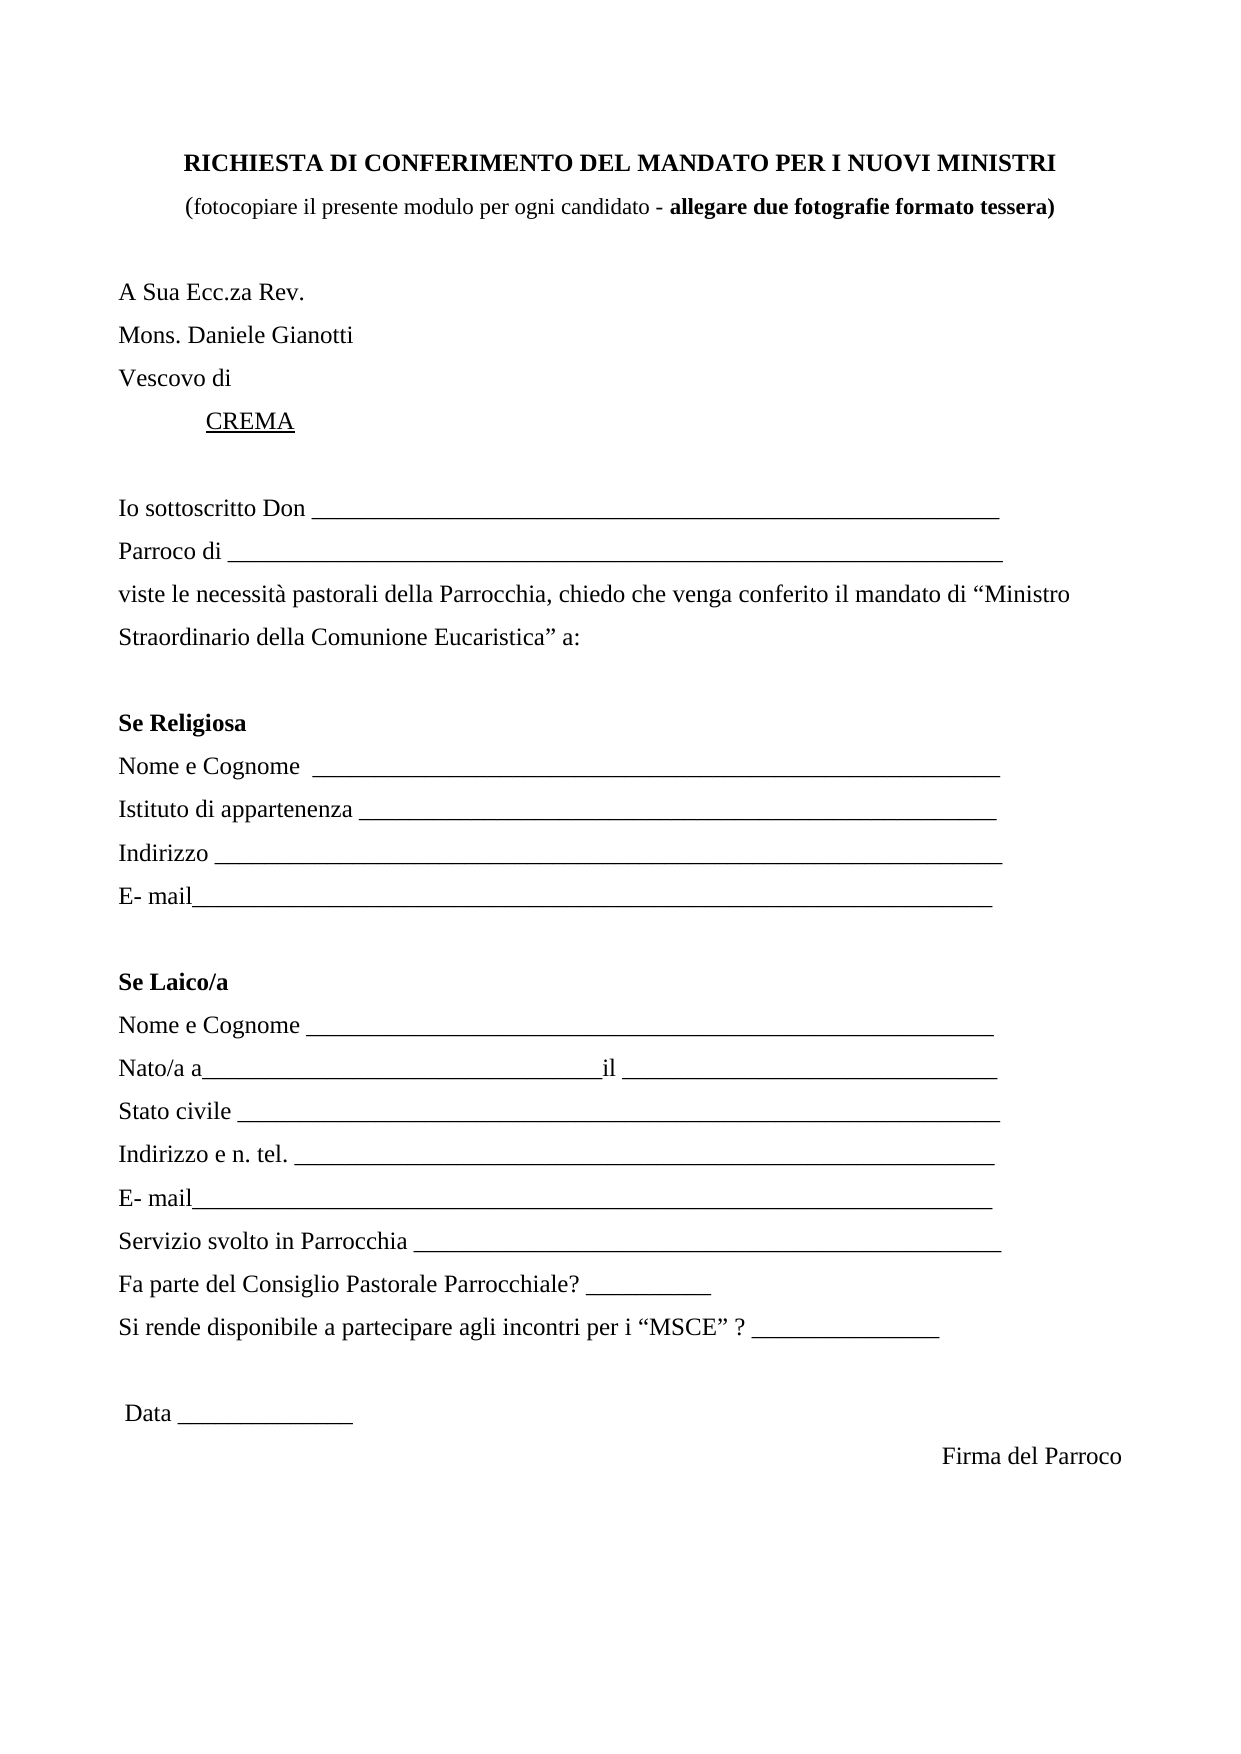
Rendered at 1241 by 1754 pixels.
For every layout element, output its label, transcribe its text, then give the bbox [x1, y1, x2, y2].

text Nato/a a________________________________il ______________________________ [118, 1053, 1122, 1082]
subtitle Se Religiosa [118, 708, 1122, 737]
text (fotocopiare il presente modulo per ogni candidato - allegare due fotografie formato tessera) [118, 191, 1122, 219]
text CREMA [118, 406, 1122, 435]
text Data ______________ [118, 1398, 1122, 1427]
text Fa parte del Consiglio Pastorale Parrocchiale? __________ [118, 1269, 1122, 1298]
text Vescovo di [118, 363, 1122, 392]
text E- mail________________________________________________________________ [118, 881, 1122, 909]
text Parroco di ______________________________________________________________ [118, 536, 1122, 564]
subtitle A Sua Ecc.za Rev. [118, 277, 1122, 306]
text Nome e Cognome _______________________________________________________ [118, 751, 1122, 780]
text Indirizzo e n. tel. ________________________________________________________ [118, 1139, 1122, 1168]
text Stato civile _____________________________________________________________ [118, 1096, 1122, 1125]
subtitle Se Laico/a [118, 967, 1117, 996]
text Io sottoscritto Don _______________________________________________________ [118, 493, 1122, 521]
text Nome e Cognome _______________________________________________________ [118, 1010, 1122, 1039]
subtitle Mons. Daniele Gianotti [118, 320, 1122, 349]
text Istituto di appartenenza ___________________________________________________ [118, 794, 1122, 823]
text E- mail________________________________________________________________ [118, 1183, 1122, 1211]
title RICHIESTA DI CONFERIMENTO DEL MANDATO PER I NUOVI MINISTRI [118, 148, 1122, 176]
text Firma del Parroco [118, 1441, 1122, 1470]
text Indirizzo _______________________________________________________________ [118, 838, 1122, 866]
text Si rende disponibile a partecipare agli incontri per i “MSCE” ? _______________ [118, 1312, 1122, 1341]
text viste le necessità pastorali della Parrocchia, chiedo che venga conferito il mandato di “Ministro Straordinario della Comunione Eucaristica” a: [118, 579, 1122, 651]
text Servizio svolto in Parrocchia _______________________________________________ [118, 1226, 1122, 1254]
